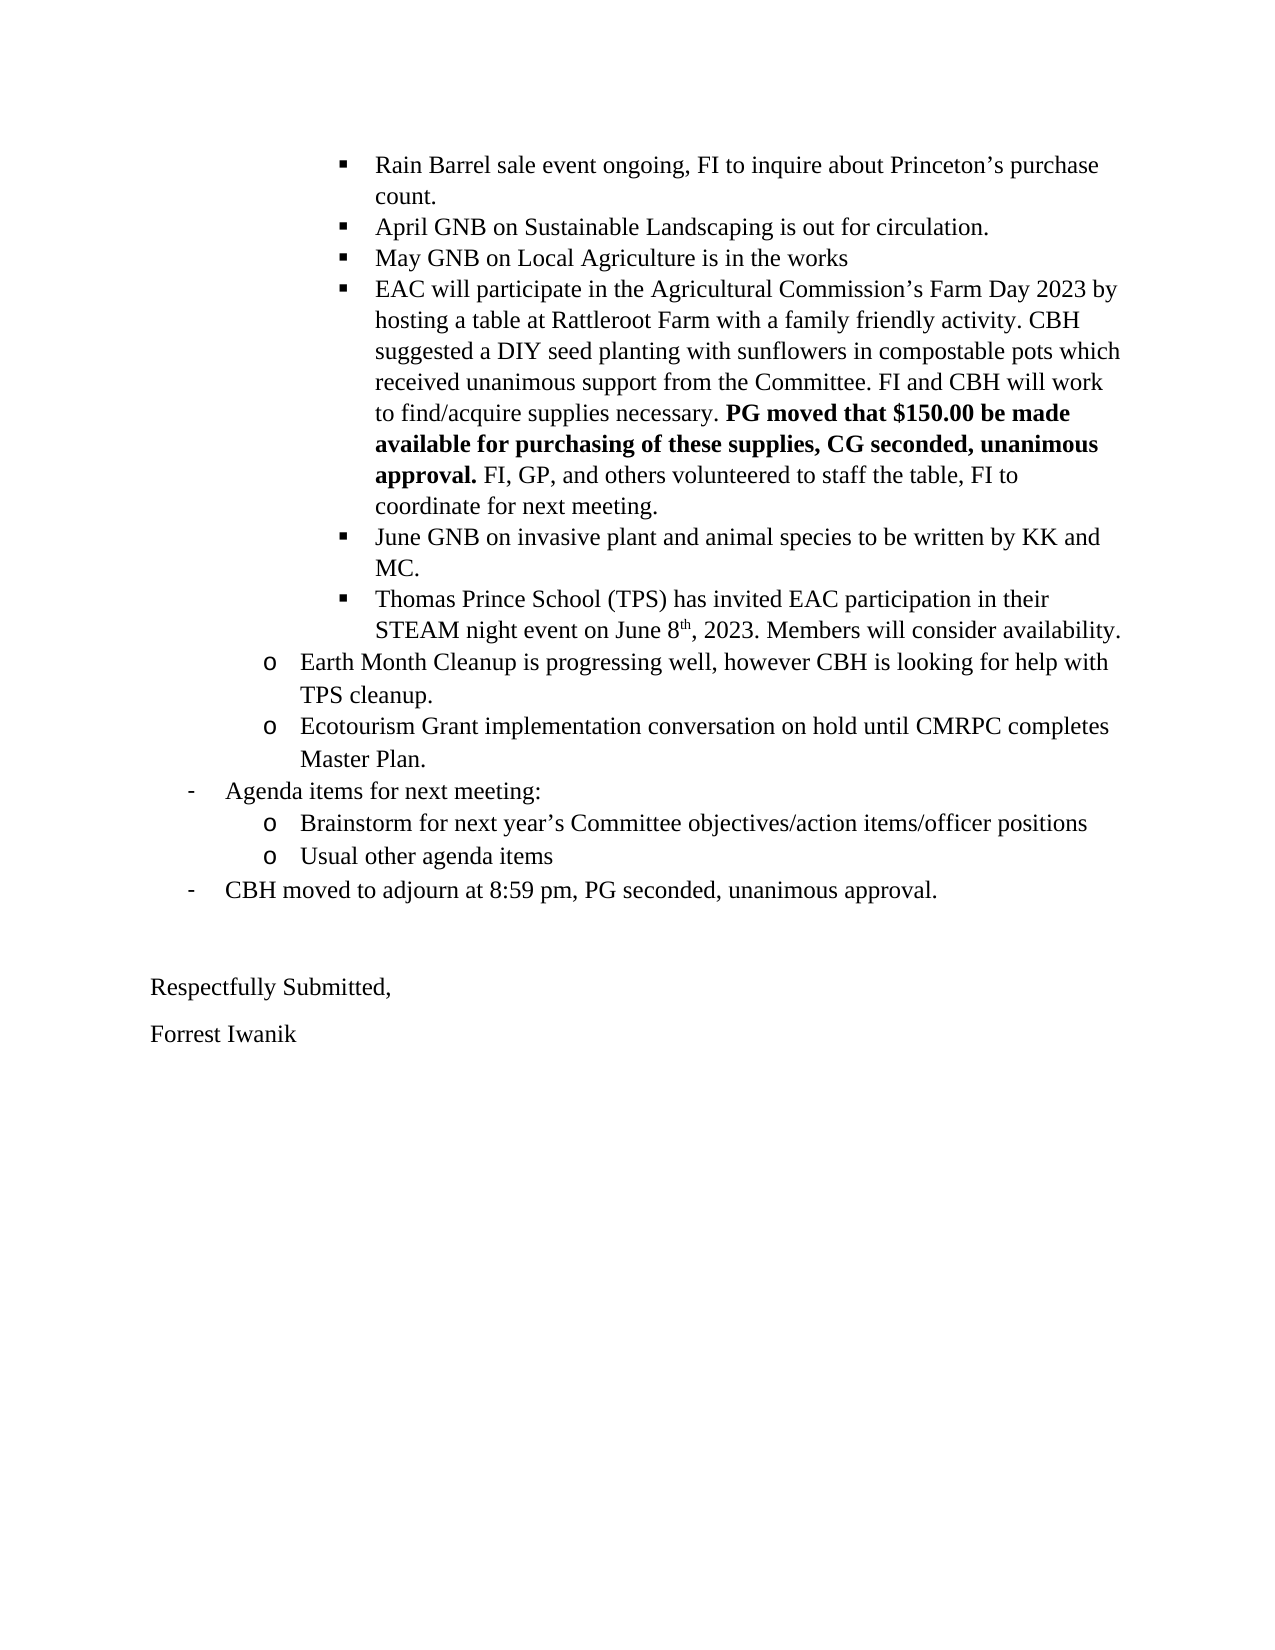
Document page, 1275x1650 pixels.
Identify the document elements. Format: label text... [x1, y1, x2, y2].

list Rain Barrel sale event ongoing, FI to inquire about Princeton’s purchase count. [337, 150, 1125, 210]
list Brainstorm for next year’s Committee objectives/action items/officer positions [262, 808, 1125, 839]
list Usual other agenda items [262, 841, 1125, 872]
list Agenda items for next meeting: [187, 775, 1125, 806]
list May GNB on Local Agriculture is in the works [337, 243, 1125, 272]
text Forrest Iwanik [150, 1019, 1125, 1048]
list Ecotourism Grant implementation conversation on hold until CMRPC completes Master Plan. [262, 711, 1125, 773]
list June GNB on invasive plant and animal species to be written by KK and MC. [337, 522, 1125, 582]
list CBH moved to adjourn at 8:59 pm, PG seconded, unanimous approval. [187, 874, 1125, 905]
list Thomas Prince School (TPS) has invited EAC participation in their STEAM night event on June 8th, 2023. Members will consider availability. [337, 584, 1125, 644]
list April GNB on Sustainable Landscaping is out for circulation. [337, 212, 1125, 241]
list EAC will participate in the Agricultural Commission’s Farm Day 2023 by hosting a table at Rattleroot Farm with a family friendly activity. CBH suggested a DIY seed planting with sunflowers in compostable pots which received unanimous support from the Committee. FI and CBH will work to find/acquire supplies necessary. PG moved that $150.00 be made available for purchasing of these supplies, CG seconded, unanimous approval. FI, GP, and others volunteered to staff the table, FI to coordinate for next meeting. [337, 274, 1125, 520]
list Earth Month Cleanup is progressing well, however CBH is looking for help with TPS cleanup. [262, 647, 1125, 708]
text Respectfully Submitted, [150, 972, 1125, 1000]
